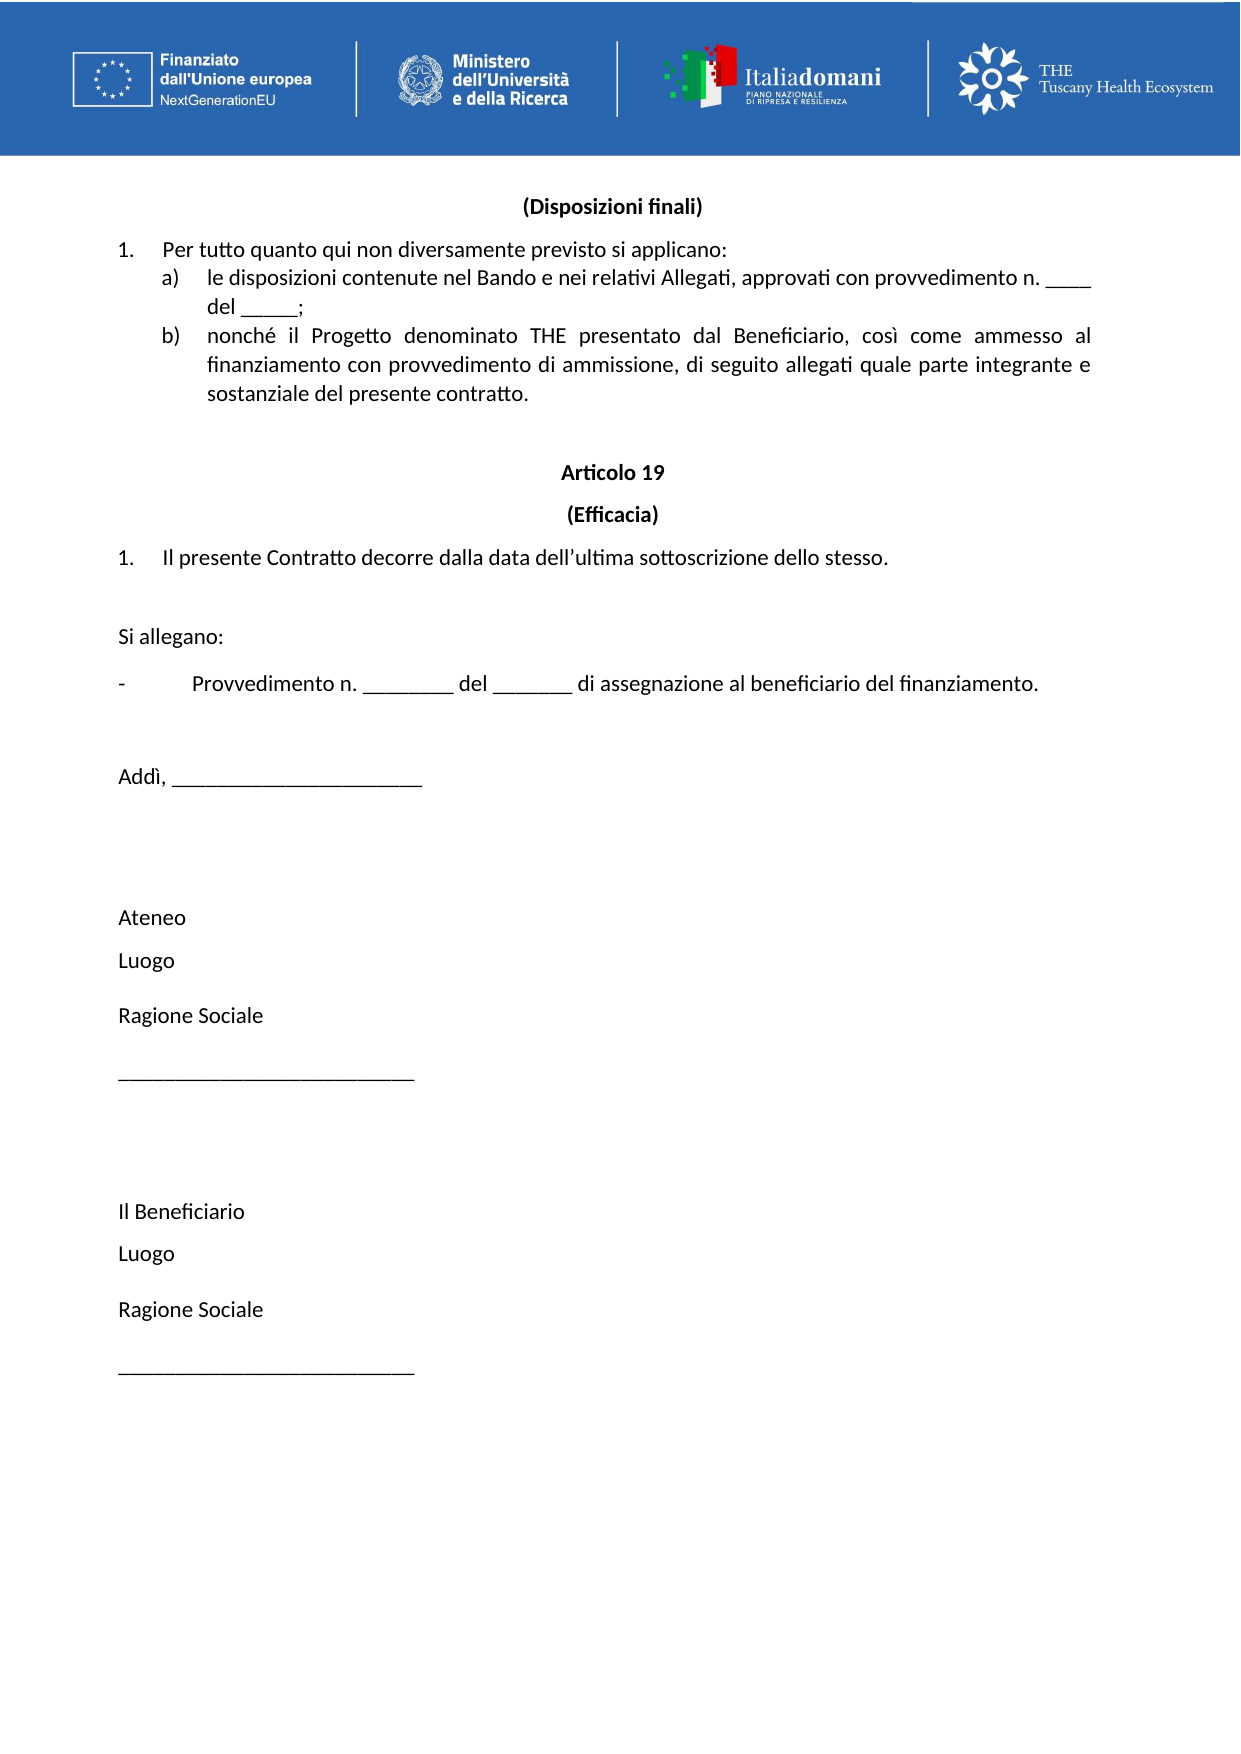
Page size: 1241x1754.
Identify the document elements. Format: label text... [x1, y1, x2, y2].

text (Efficacia) [133, 500, 1092, 528]
list le disposizioni contenute nel Bando e nei relativi Allegati, approvati con provvedimento n. ____ del _____; [161, 263, 1092, 320]
text Luogo [118, 1239, 1092, 1268]
text Si allegano: [118, 622, 1092, 650]
text __________________________ [118, 1056, 1092, 1084]
text Articolo 19 [133, 458, 1092, 486]
picture [0, 0, 1240, 157]
text Luogo [118, 946, 1092, 974]
list Per tutto quanto qui non diversamente previsto si applicano: [117, 235, 1092, 263]
text (Disposizioni finali) [133, 192, 1092, 220]
text - Provvedimento n. ________ del _______ di assegnazione al beneficiario del finanziamento. [118, 669, 1092, 697]
text Addì, ______________________ [118, 762, 1092, 791]
text Ragione Sociale [118, 1295, 1092, 1323]
text Ragione Sociale [118, 1001, 1092, 1029]
text __________________________ [118, 1350, 1092, 1378]
text Ateneo [118, 903, 1092, 931]
text Il Beneficiario [118, 1197, 1092, 1225]
list nonché il Progetto denominato THE presentato dal Beneficiario, così come ammesso al finanziamento con provvedimento di ammissione, di seguito allegati quale parte integrante e sostanziale del presente contratto. [161, 321, 1092, 407]
list Il presente Contratto decorre dalla data dell’ultima sottoscrizione dello stesso. [117, 543, 1092, 571]
